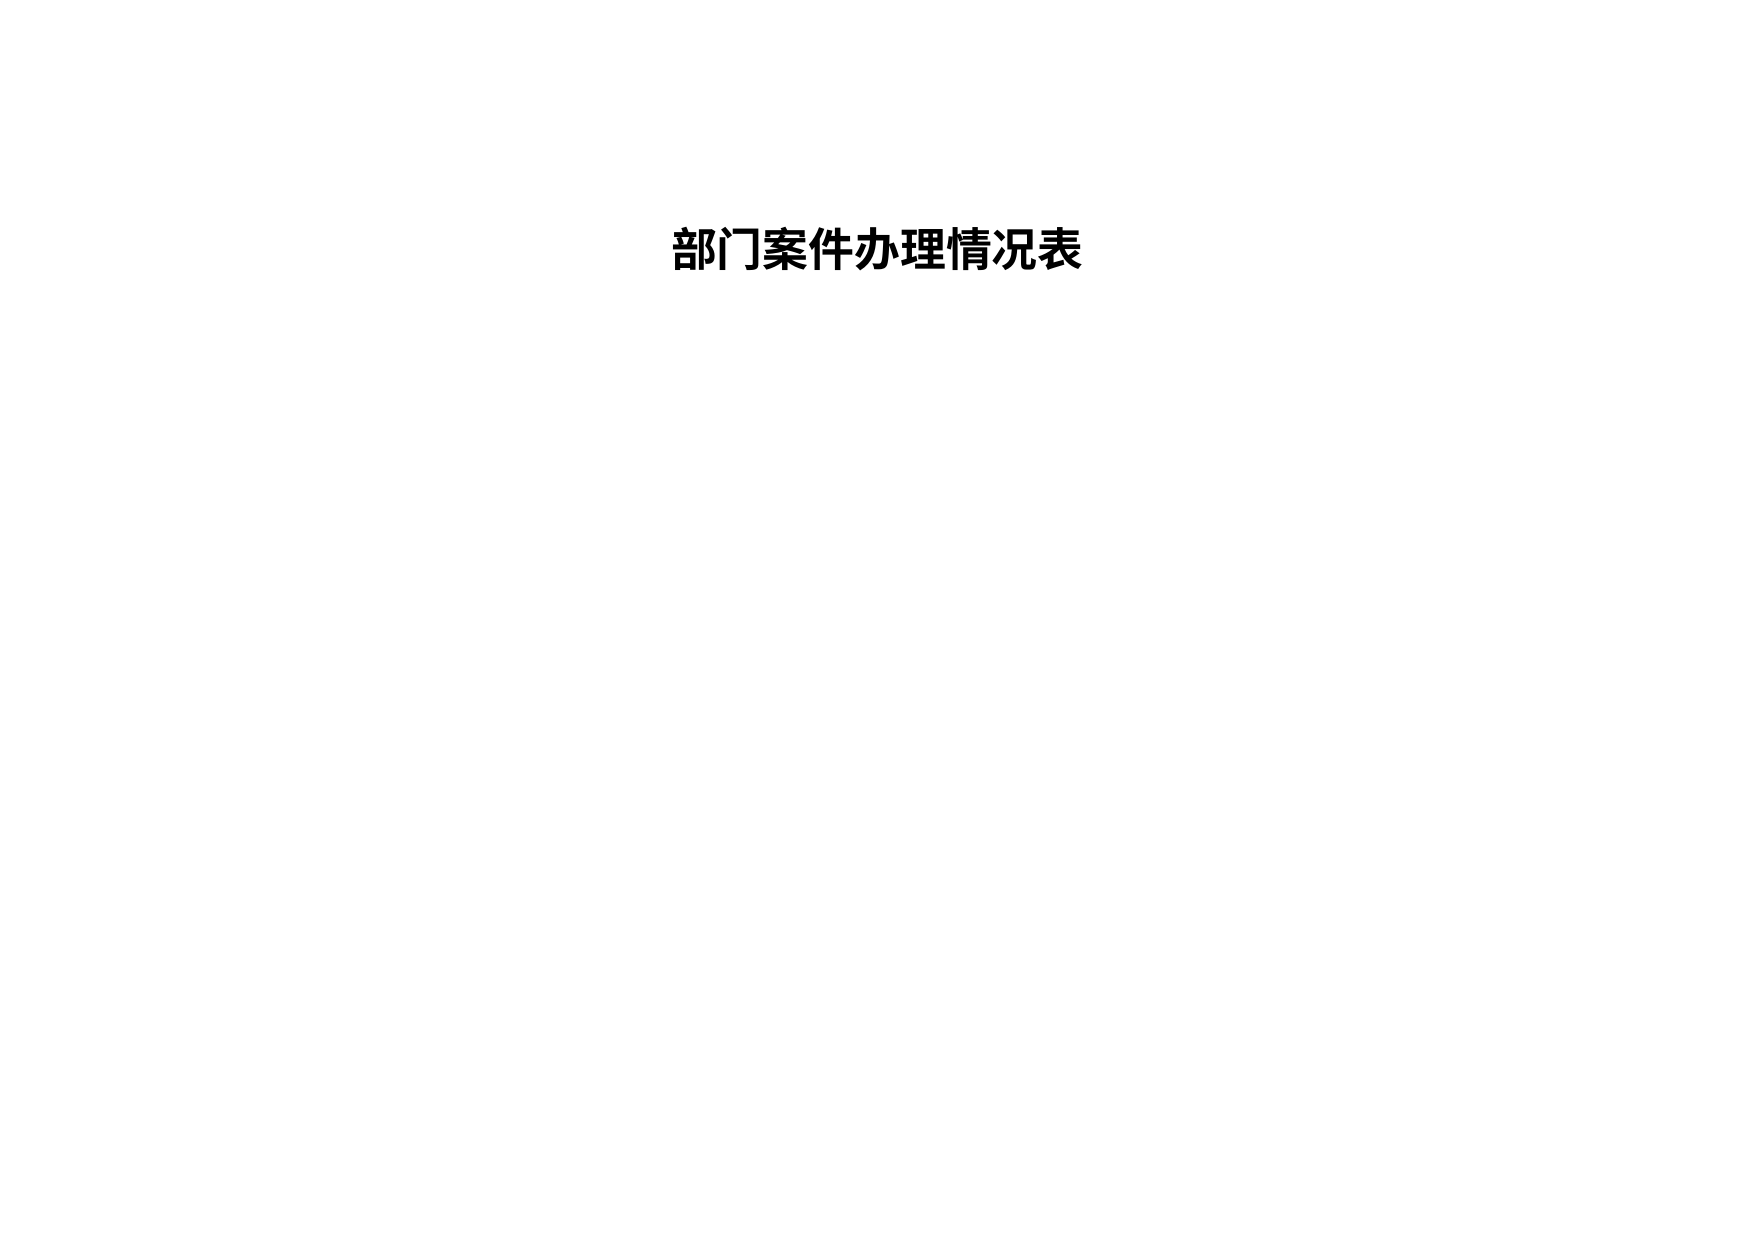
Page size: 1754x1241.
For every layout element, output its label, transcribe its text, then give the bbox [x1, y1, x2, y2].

text 3月份经开区各专业部门案件办理情况表 [150, 198, 1604, 295]
